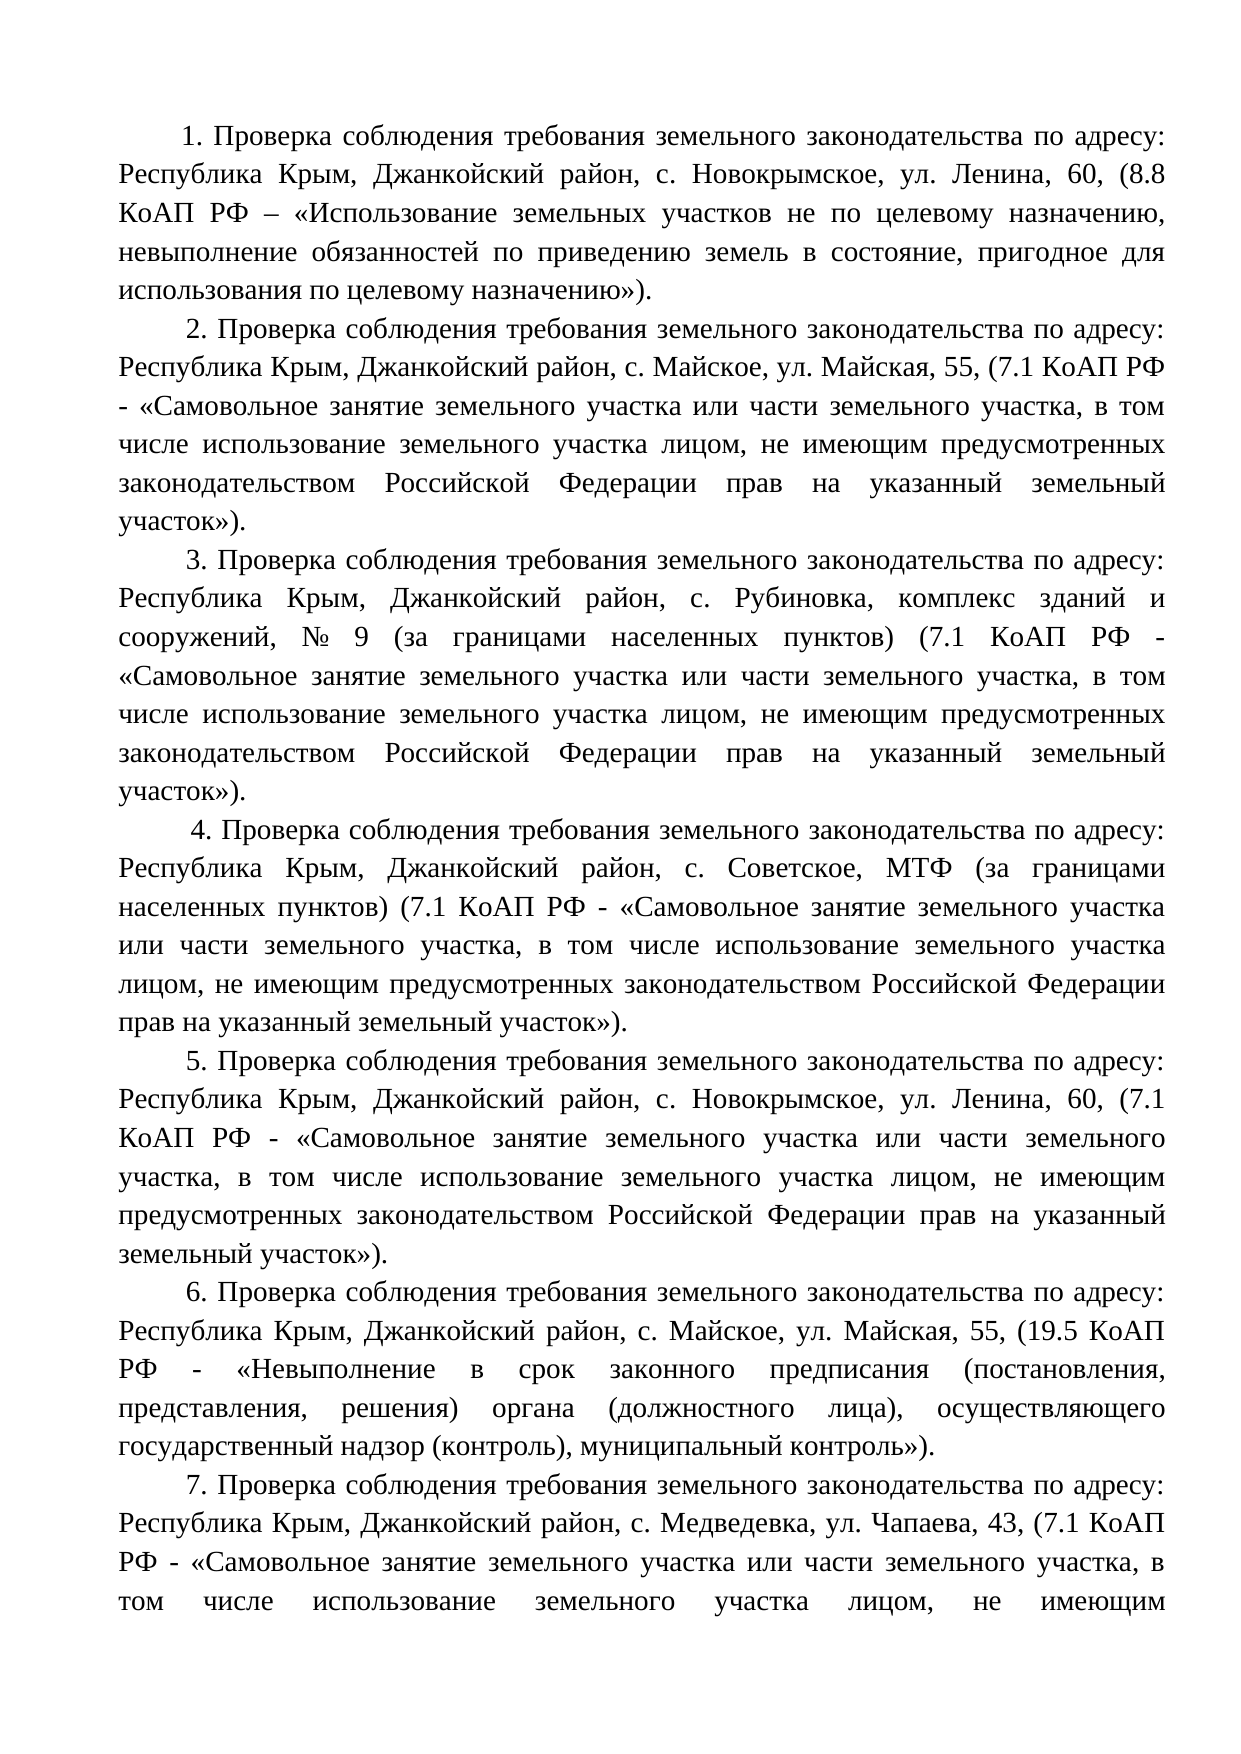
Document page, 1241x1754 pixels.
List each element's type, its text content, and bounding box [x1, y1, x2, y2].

text 2. Проверка соблюдения требования земельного законодательства по адресу: Республика Крым, Джанкойский район, с. Майское, ул. Майская, 55, (7.1 КоАП РФ - «Самовольное занятие земельного участка или части земельного участка, в том числе использование земельного участка лицом, не имеющим предусмотренных законодательством Российской Федерации прав на указанный земельный участок»). [118, 311, 1167, 537]
text 1. Проверка соблюдения требования земельного законодательства по адресу: Республика Крым, Джанкойский район, с. Новокрымское, ул. Ленина, 60, (8.8 КоАП РФ – «Использование земельных участков не по целевому назначению, невыполнение обязанностей по приведению земель в состояние, пригодное для использования по целевому назначению»). [118, 118, 1167, 306]
text 5. Проверка соблюдения требования земельного законодательства по адресу: Республика Крым, Джанкойский район, с. Новокрымское, ул. Ленина, 60, (7.1 КоАП РФ - «Самовольное занятие земельного участка или части земельного участка, в том числе использование земельного участка лицом, не имеющим предусмотренных законодательством Российской Федерации прав на указанный земельный участок»). [118, 1043, 1167, 1269]
text 4. Проверка соблюдения требования земельного законодательства по адресу: Республика Крым, Джанкойский район, с. Советское, МТФ (за границами населенных пунктов) (7.1 КоАП РФ - «Самовольное занятие земельного участка или части земельного участка, в том числе использование земельного участка лицом, не имеющим предусмотренных законодательством Российской Федерации прав на указанный земельный участок»). [118, 812, 1167, 1038]
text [118, 1467, 1167, 1616]
text 3. Проверка соблюдения требования земельного законодательства по адресу: Республика Крым, Джанкойский район, с. Рубиновка, комплекс зданий и сооружений, № 9 (за границами населенных пунктов) (7.1 КоАП РФ - «Самовольное занятие земельного участка или части земельного участка, в том числе использование земельного участка лицом, не имеющим предусмотренных законодательством Российской Федерации прав на указанный земельный участок»). [118, 542, 1167, 807]
text 6. Проверка соблюдения требования земельного законодательства по адресу: Республика Крым, Джанкойский район, с. Майское, ул. Майская, 55, (19.5 КоАП РФ - «Невыполнение в срок законного предписания (постановления, представления, решения) органа (должностного лица), осуществляющего государственный надзор (контроль), муниципальный контроль»). [118, 1274, 1167, 1462]
